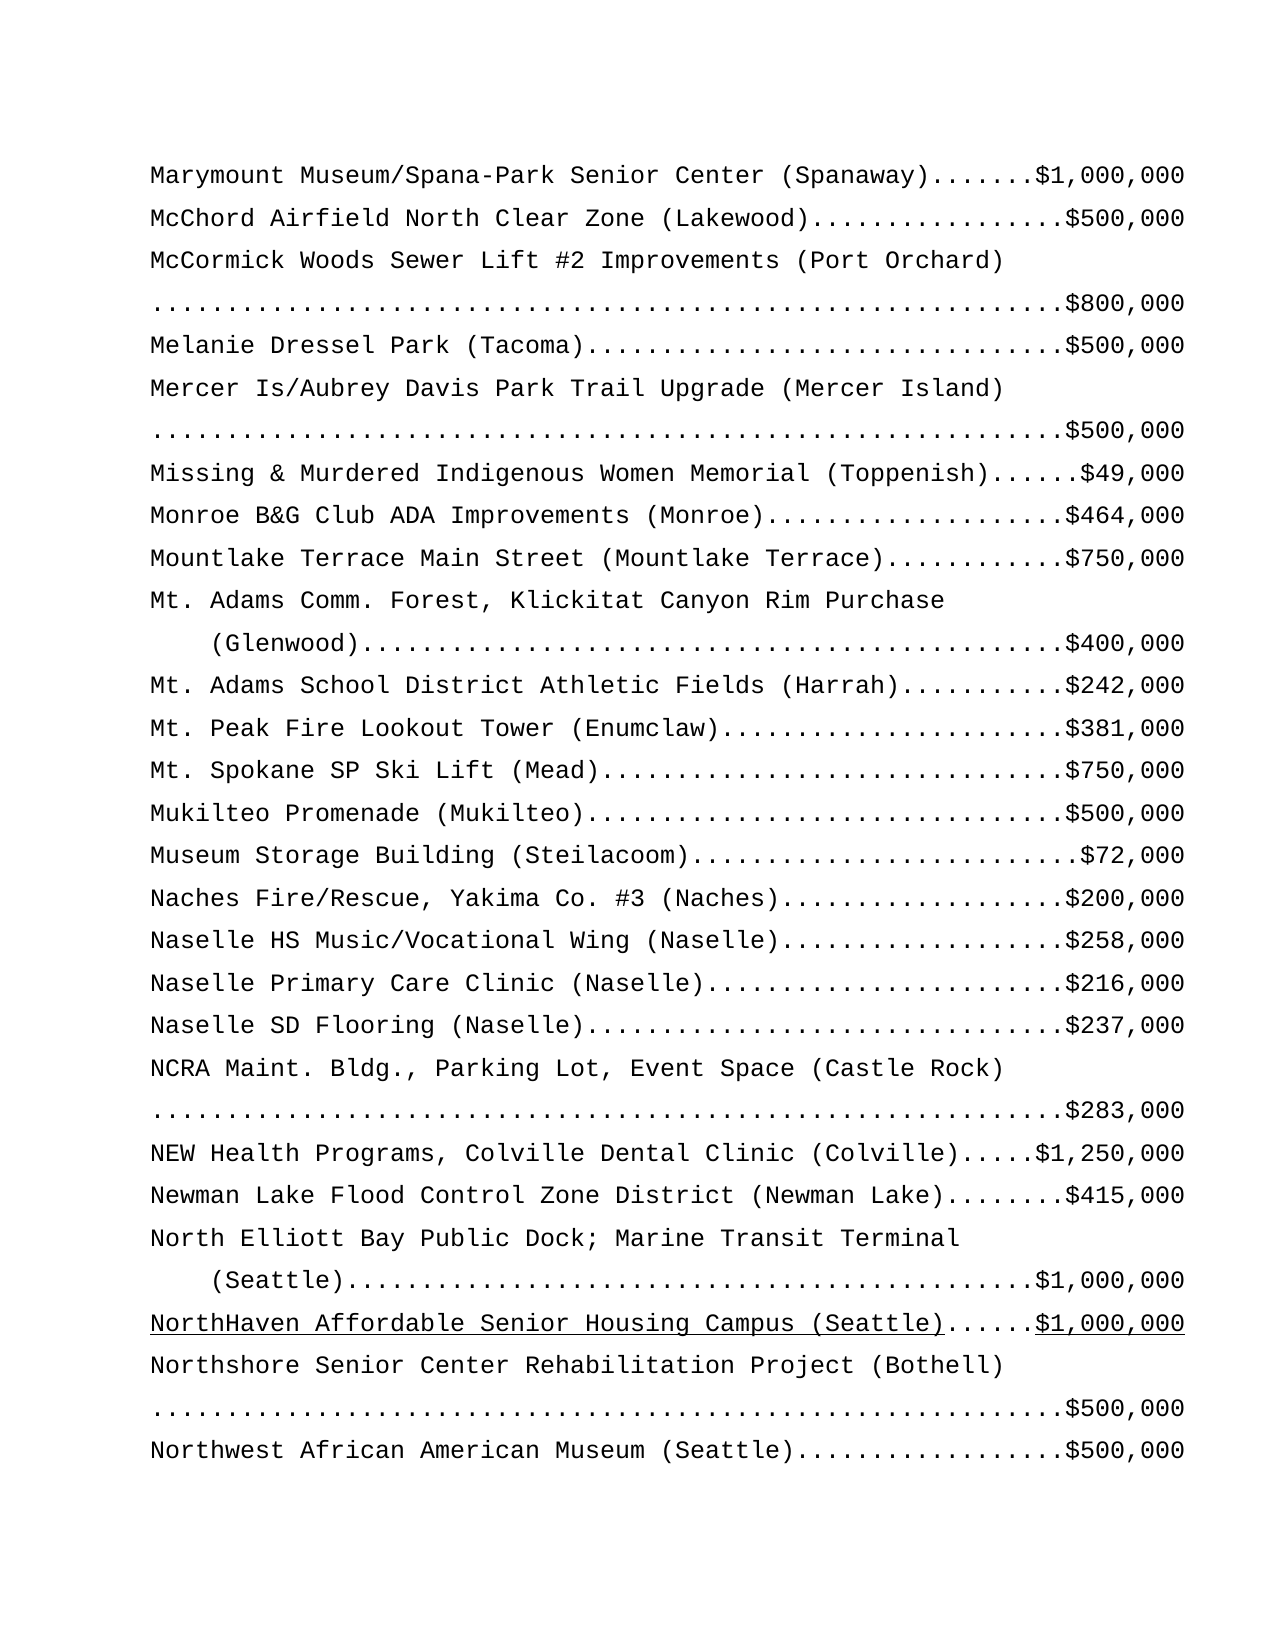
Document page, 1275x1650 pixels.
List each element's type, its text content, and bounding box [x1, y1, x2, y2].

text Monroe B&G Club ADA Improvements (Monroe) $464,000 [150, 490, 1125, 532]
text Marymount Museum/Spana-Park Senior Center (Spanaway) $1,000,000 [150, 150, 1125, 192]
text McCormick Woods Sewer Lift #2 Improvements (Port Orchard) $800,000 [150, 235, 1125, 320]
text NEW Health Programs, Colville Dental Clinic (Colville) $1,250,000 [150, 1127, 1125, 1170]
text Mt. Peak Fire Lookout Tower (Enumclaw) $381,000 [150, 702, 1125, 745]
text Naselle SD Flooring (Naselle) $237,000 [150, 1000, 1125, 1042]
text Newman Lake Flood Control Zone District (Newman Lake) $415,000 [150, 1170, 1125, 1212]
text Mukilteo Promenade (Mukilteo) $500,000 [150, 787, 1125, 830]
text Naselle Primary Care Clinic (Naselle) $216,000 [150, 957, 1125, 1000]
text NorthHaven Affordable Senior Housing Campus (Seattle) $1,000,000 [150, 1297, 1125, 1340]
text Naches Fire/Rescue, Yakima Co. #3 (Naches) $200,000 [150, 872, 1125, 915]
text Mt. Adams School District Athletic Fields (Harrah) $242,000 [150, 660, 1125, 702]
text Northshore Senior Center Rehabilitation Project (Bothell) $500,000 [150, 1340, 1125, 1425]
text Museum Storage Building (Steilacoom) $72,000 [150, 830, 1125, 872]
text (Glenwood) $400,000 [150, 617, 1125, 660]
text McChord Airfield North Clear Zone (Lakewood) $500,000 [150, 192, 1125, 235]
text Mercer Is/Aubrey Davis Park Trail Upgrade (Mercer Island) $500,000 [150, 362, 1125, 447]
text Mt. Adams Comm. Forest, Klickitat Canyon Rim Purchase [150, 575, 1125, 617]
text Melanie Dressel Park (Tacoma) $500,000 [150, 320, 1125, 362]
text Northwest African American Museum (Seattle) $500,000 [150, 1425, 1125, 1467]
text Mt. Spokane SP Ski Lift (Mead) $750,000 [150, 745, 1125, 787]
text NCRA Maint. Bldg., Parking Lot, Event Space (Castle Rock) $283,000 [150, 1042, 1125, 1127]
text Naselle HS Music/Vocational Wing (Naselle) $258,000 [150, 915, 1125, 957]
text Mountlake Terrace Main Street (Mountlake Terrace) $750,000 [150, 532, 1125, 575]
text North Elliott Bay Public Dock; Marine Transit Terminal [150, 1212, 1125, 1255]
text (Seattle) $1,000,000 [150, 1255, 1125, 1297]
text Missing & Murdered Indigenous Women Memorial (Toppenish) $49,000 [150, 447, 1125, 490]
